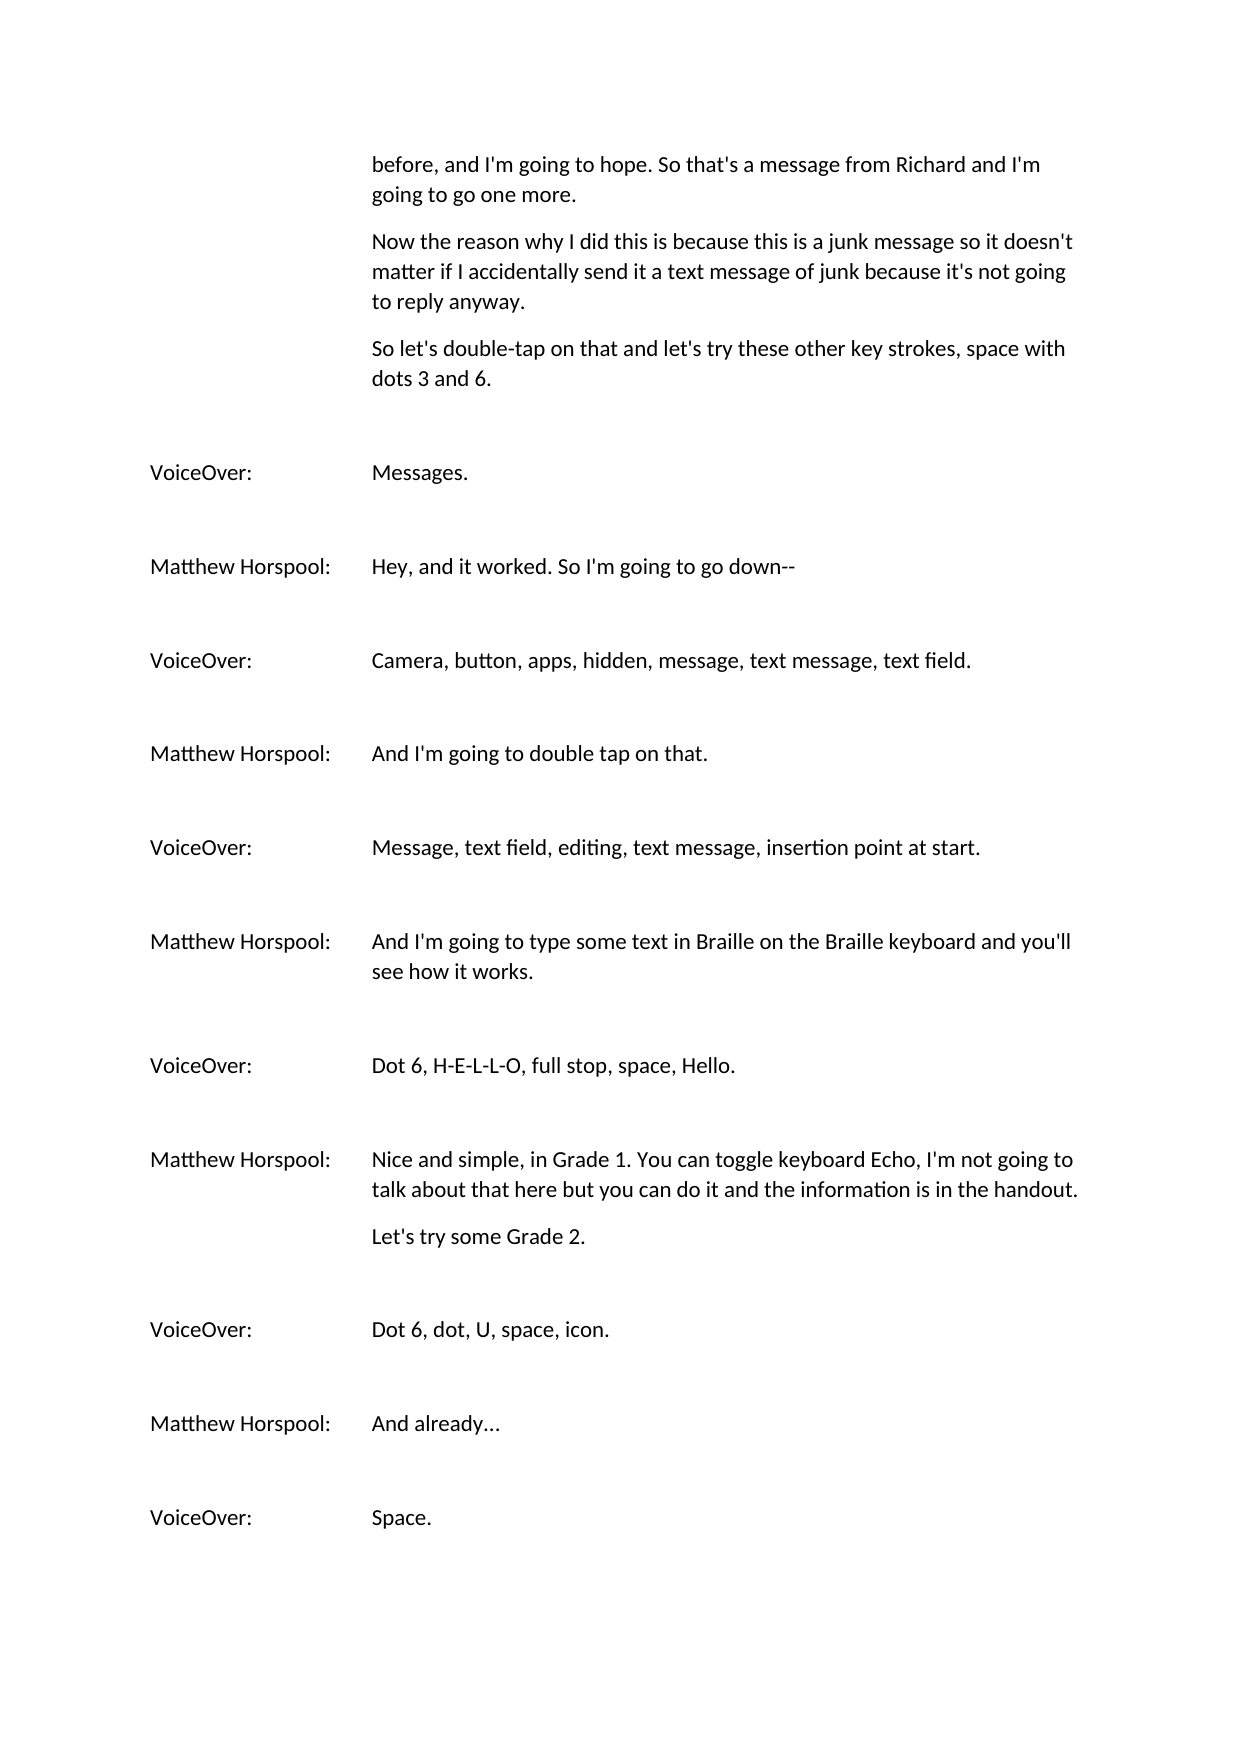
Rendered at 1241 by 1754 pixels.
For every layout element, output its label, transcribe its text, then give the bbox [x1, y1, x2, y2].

text VoiceOver: Dot 6, H-E-L-L-O, full stop, space, Hello. [150, 1051, 1090, 1079]
text Matthew Horspool: Hey, and it worked. So I'm going to go down-- [150, 552, 1090, 580]
text VoiceOver: Messages. [150, 458, 1090, 486]
text VoiceOver: Camera, button, apps, hidden, message, text message, text field. [150, 646, 1090, 674]
text Now the reason why I did this is because this is a junk message so it doesn't matter if I accidentally send it a text message of junk because it's not going to reply anyway. [150, 227, 1090, 316]
text Matthew Horspool: Nice and simple, in Grade 1. You can toggle keyboard Echo, I'm not going to talk about that here but you can do it and the information is in the handout. [150, 1145, 1090, 1203]
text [150, 150, 1090, 208]
text Matthew Horspool: And already... [150, 1409, 1090, 1437]
text VoiceOver: Dot 6, dot, U, space, icon. [150, 1316, 1090, 1344]
text Let's try some Grade 2. [150, 1222, 1090, 1250]
text Matthew Horspool: And I'm going to double tap on that. [150, 739, 1090, 768]
text VoiceOver: Space. [150, 1503, 1090, 1531]
text VoiceOver: Message, text field, editing, text message, insertion point at start. [150, 833, 1090, 861]
text So let's double-tap on that and let's try these other key strokes, space with dots 3 and 6. [150, 334, 1090, 393]
text Matthew Horspool: And I'm going to type some text in Braille on the Braille keyboard and you'll see how it works. [150, 927, 1090, 985]
